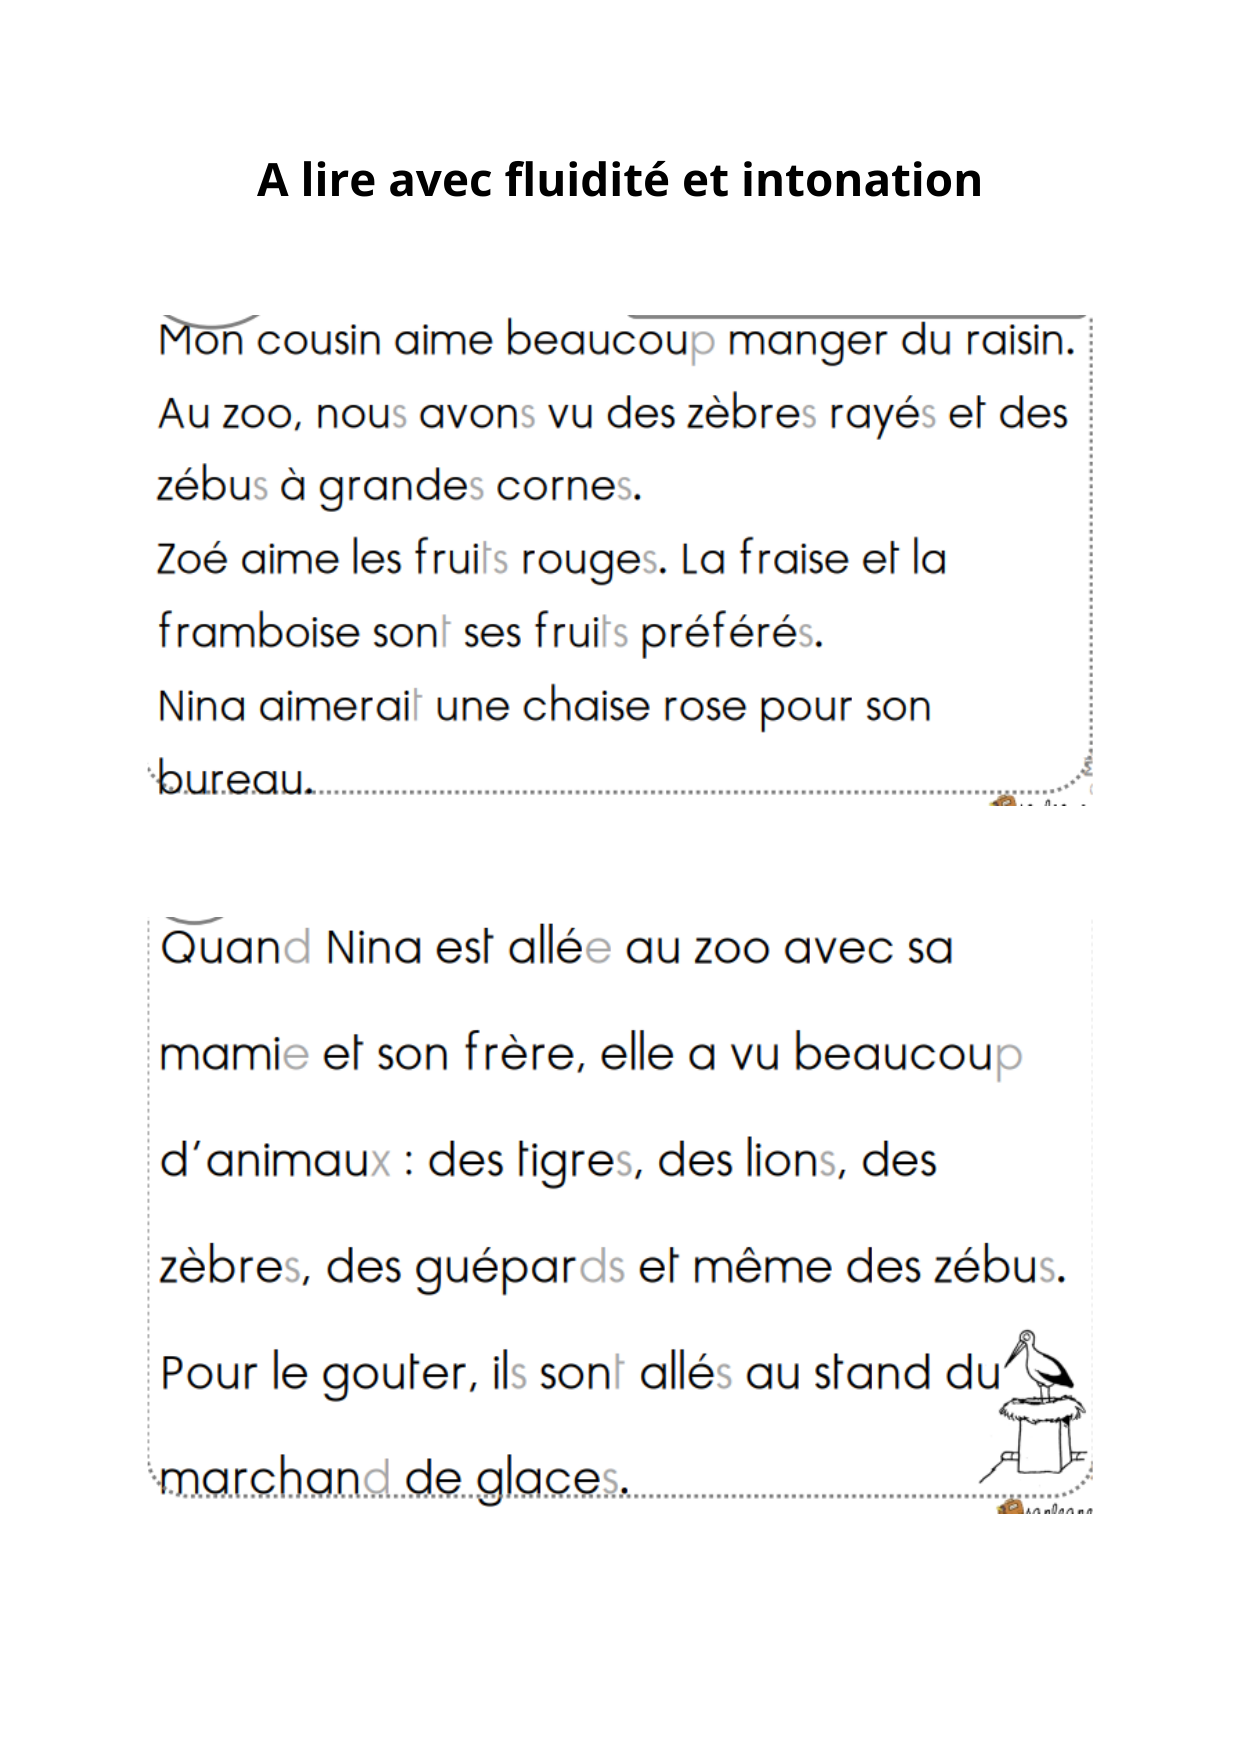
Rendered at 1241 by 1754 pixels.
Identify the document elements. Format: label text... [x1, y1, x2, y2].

picture [147, 917, 1093, 1514]
picture [147, 315, 1093, 806]
text A lire avec fluidité et intonation [148, 148, 1093, 210]
